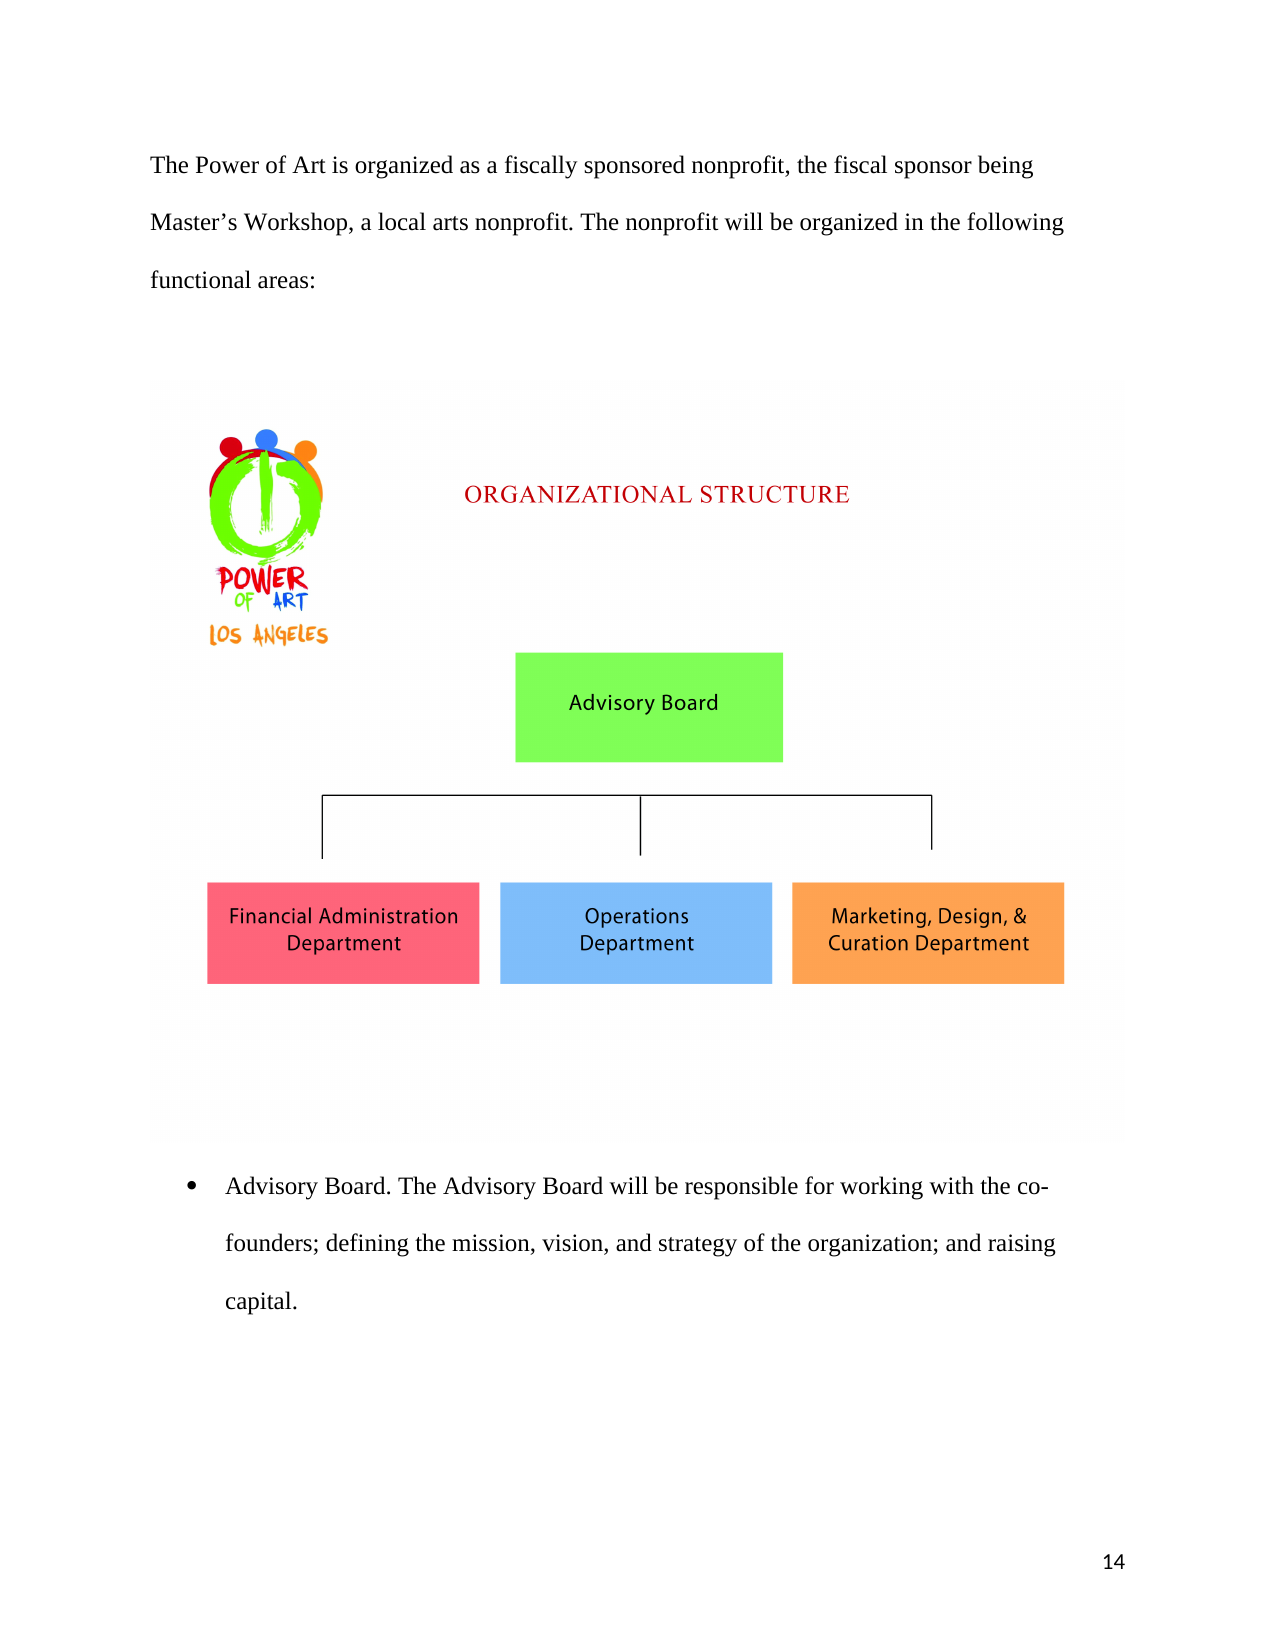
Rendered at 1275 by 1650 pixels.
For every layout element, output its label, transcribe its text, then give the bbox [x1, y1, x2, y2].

picture [150, 380, 1125, 1143]
text The Power of Art is organized as a fiscally sponsored nonprofit, the fiscal sponsor being Master’s Workshop, a local arts nonprofit. The nonprofit will be organized in the following functional areas: [150, 150, 1125, 294]
list Advisory Board. The Advisory Board will be responsible for working with the co-founders; defining the mission, vision, and strategy of the organization; and raising capital. [187, 1171, 1125, 1315]
